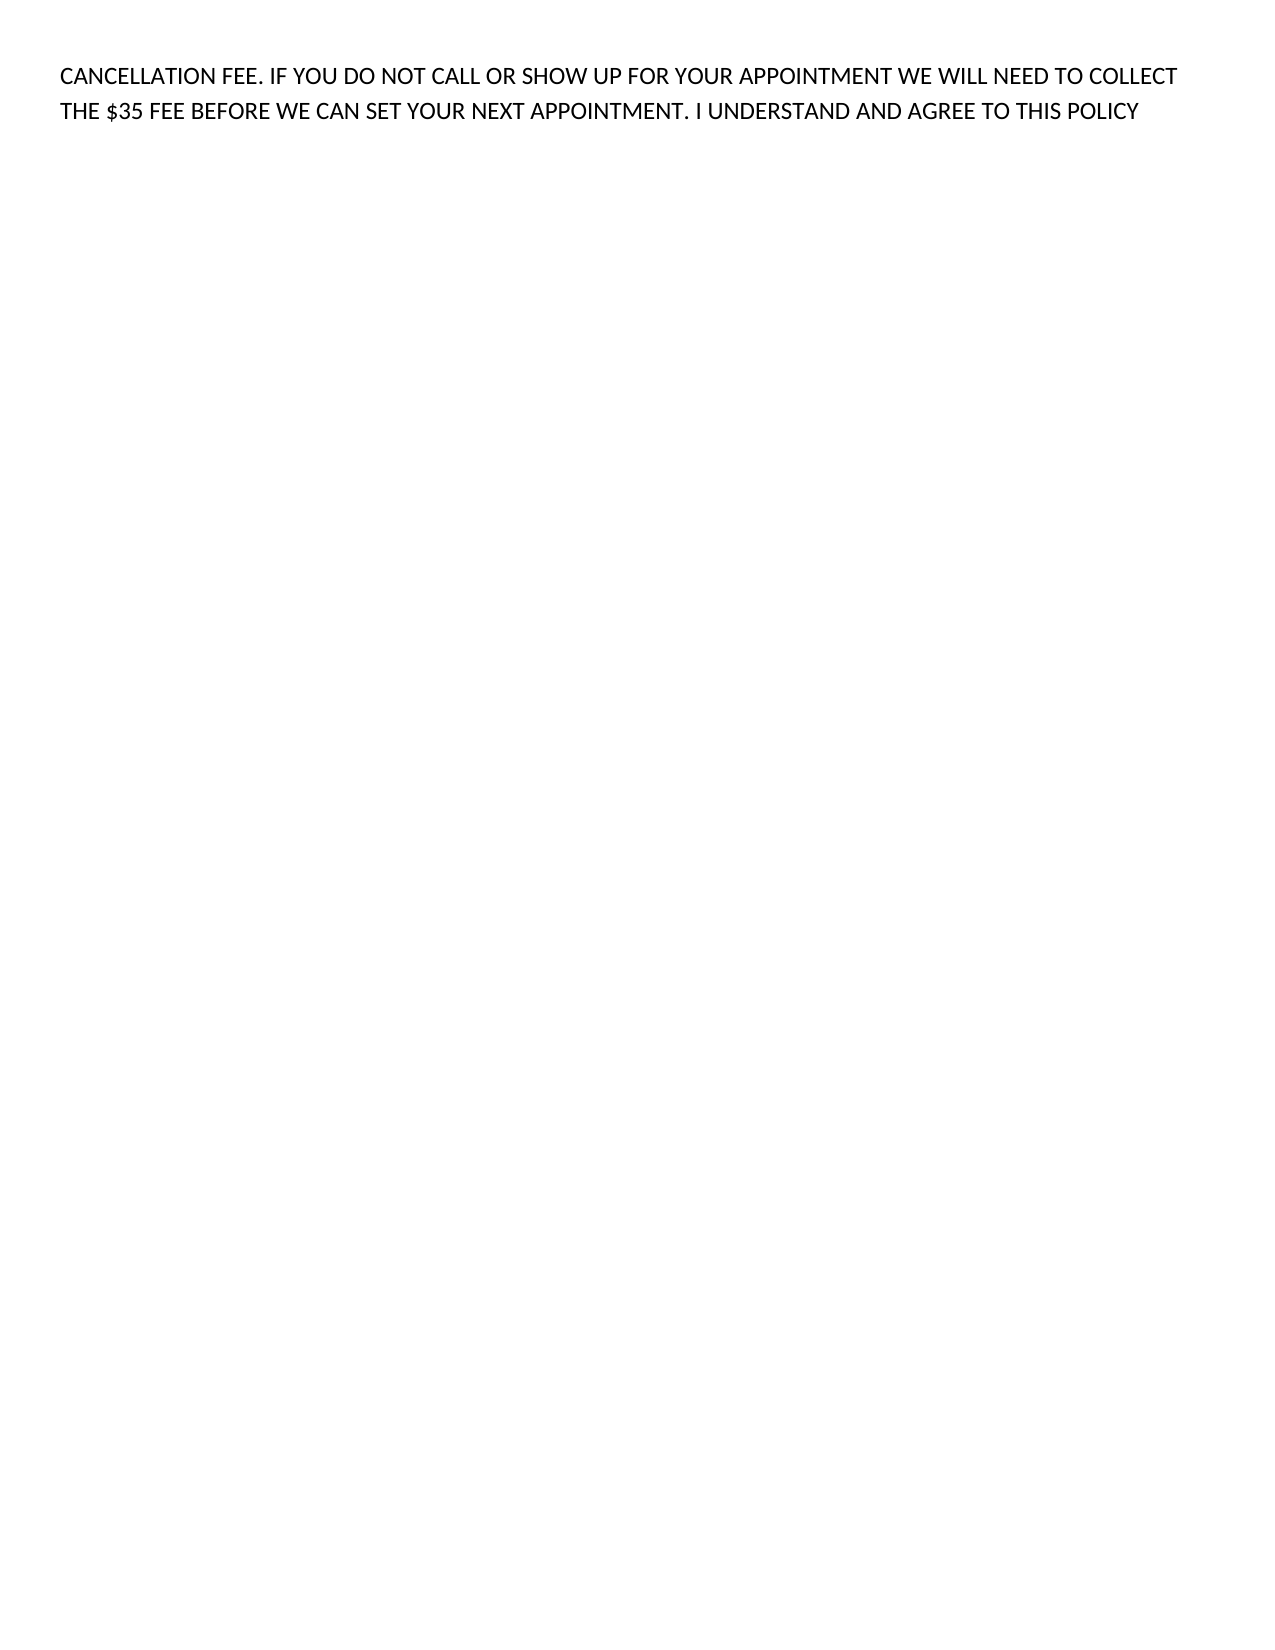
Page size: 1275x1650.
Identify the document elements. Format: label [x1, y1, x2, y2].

text [60, 60, 1200, 126]
